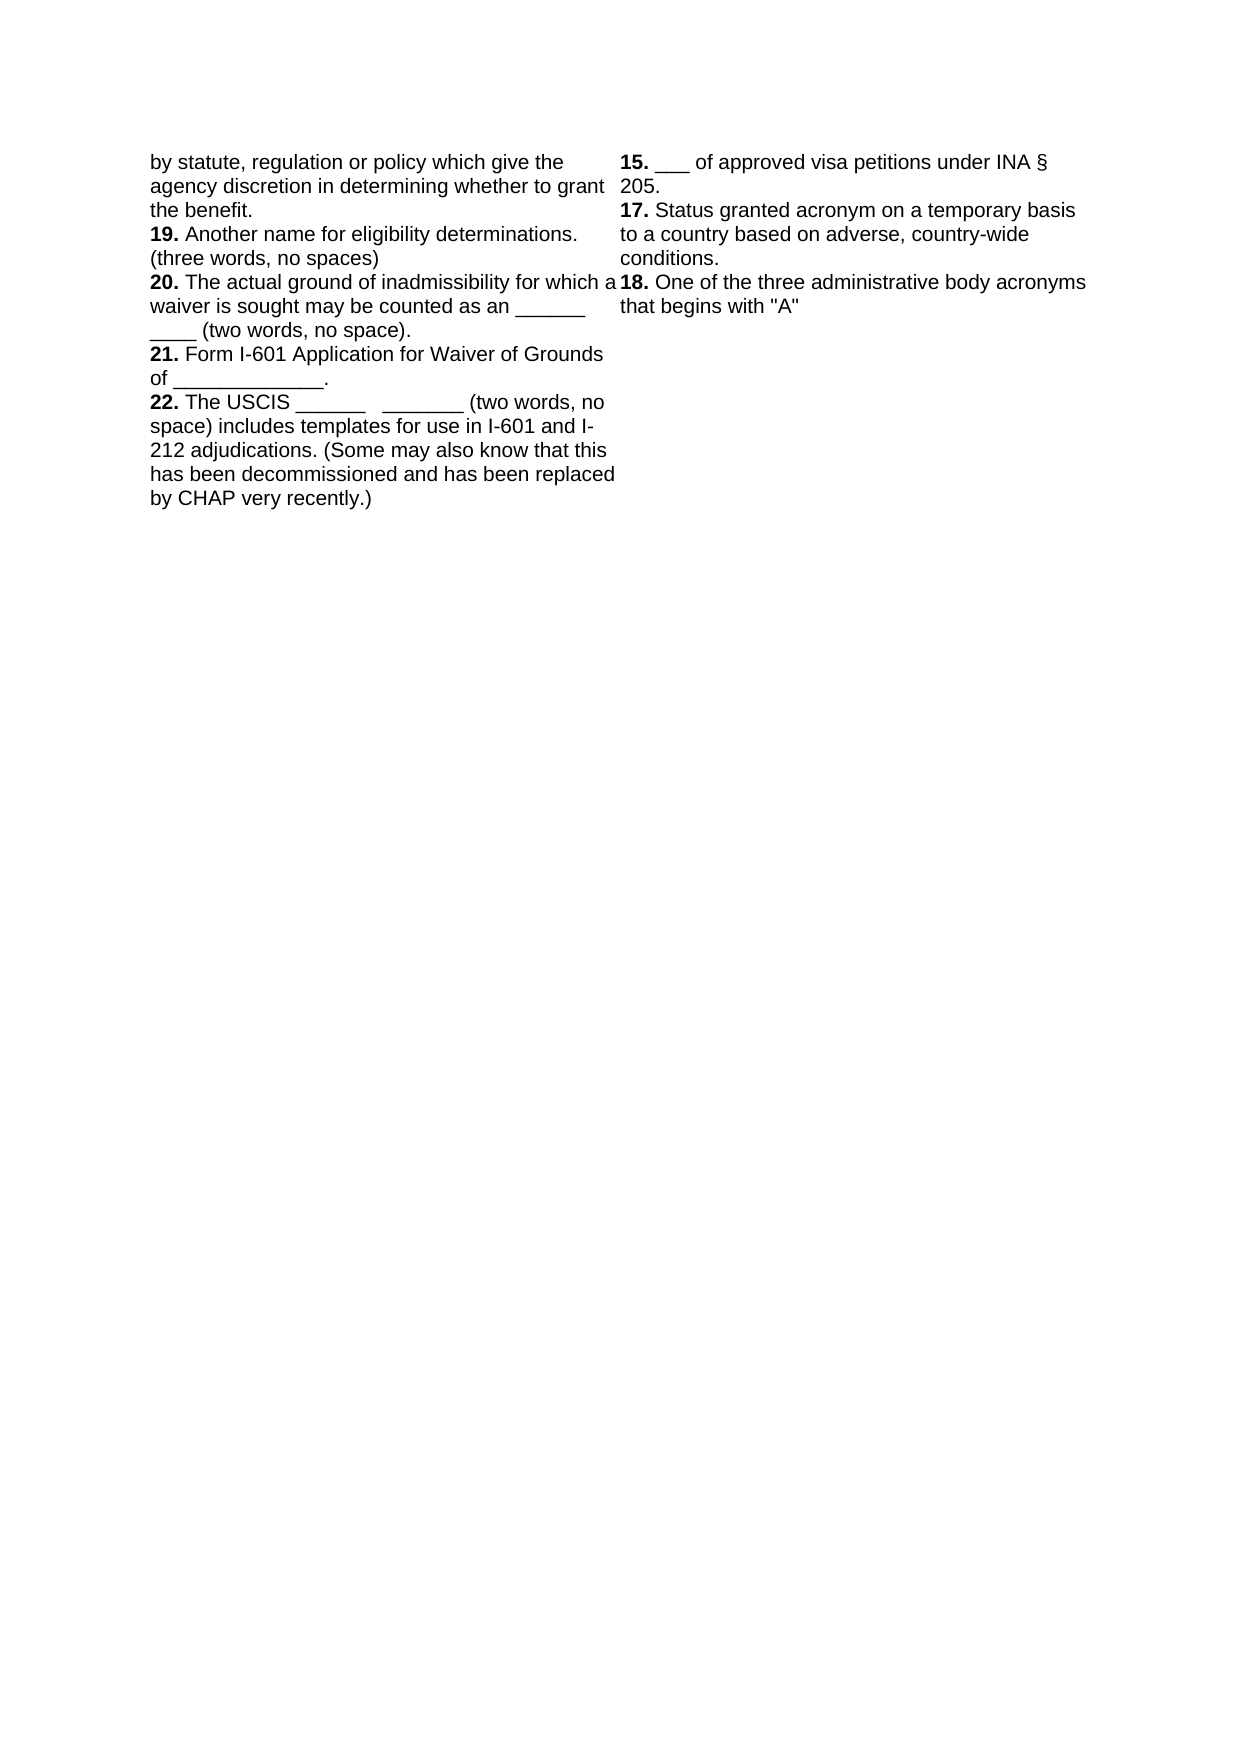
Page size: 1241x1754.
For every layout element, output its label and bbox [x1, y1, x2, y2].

table_header [150, 150, 620, 509]
table_header [620, 150, 1090, 509]
